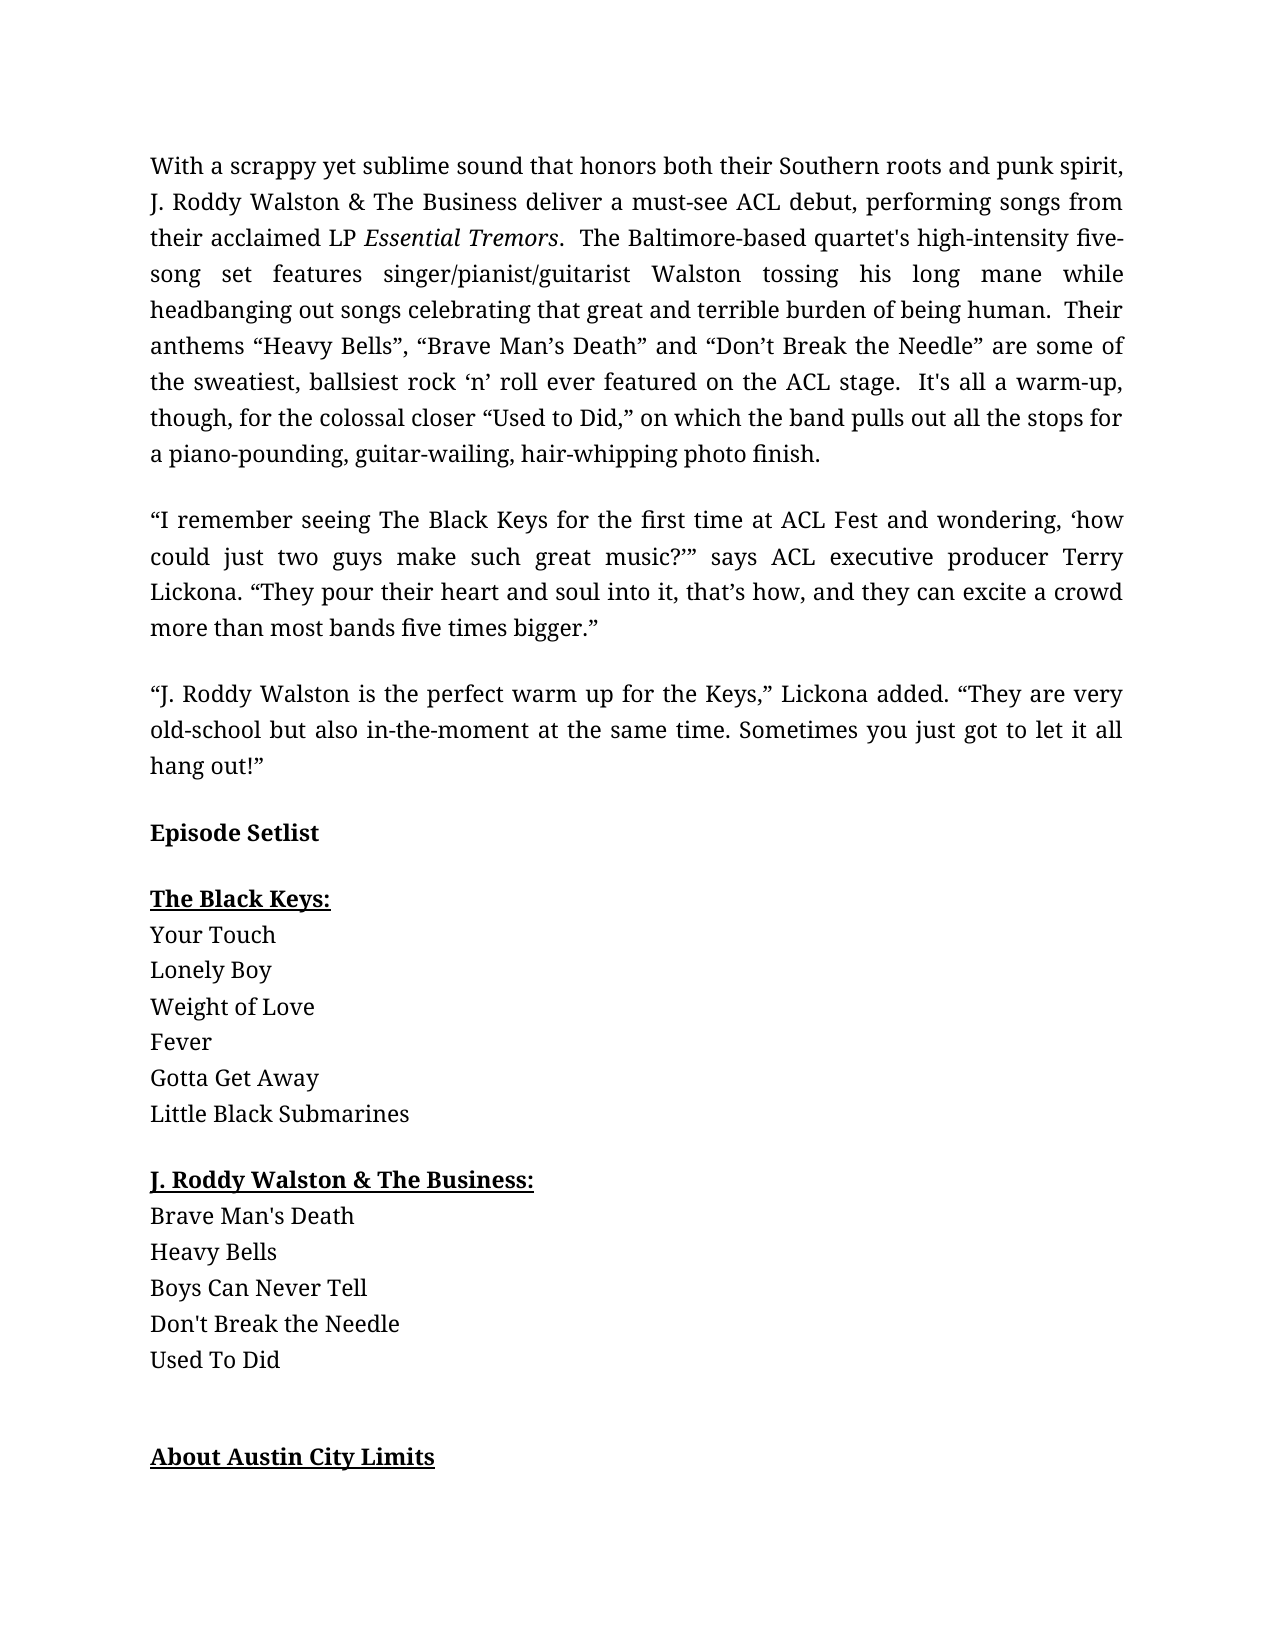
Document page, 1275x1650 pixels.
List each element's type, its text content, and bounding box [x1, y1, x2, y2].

text J. Roddy Walston & The Business: [150, 1164, 1125, 1196]
text With a scrappy yet sublime sound that honors both their Southern roots and punk spirit, J. Roddy Walston & The Business deliver a must-see ACL debut, performing songs from their acclaimed LP Essential Tremors. The Baltimore-based quartet's high-intensity five-song set features singer/pianist/guitarist Walston tossing his long mane while headbanging out songs celebrating that great and terrible burden of being human. Their anthems “Heavy Bells”, “Brave Man’s Death” and “Don’t Break the Needle” are some of the sweatiest, ballsiest rock ‘n’ roll ever featured on the ACL stage. It's all a warm-up, though, for the colossal closer “Used to Did,” on which the band pulls out all the stops for a piano-pounding, guitar-wailing, hair-whipping photo finish. [150, 150, 1125, 469]
text Gotta Get Away [150, 1062, 1125, 1093]
text Little Black Submarines [150, 1098, 1125, 1129]
text About Austin City Limits [150, 1440, 1125, 1472]
text Don't Break the Needle [150, 1308, 1125, 1339]
text Lonely Boy [150, 954, 1125, 986]
text Weight of Love [150, 990, 1125, 1022]
text Your Touch [150, 918, 1125, 950]
text Fever [150, 1026, 1125, 1058]
text Brave Man's Death [150, 1200, 1125, 1232]
text Used To Did [150, 1344, 1125, 1375]
text “J. Roddy Walston is the perfect warm up for the Keys,” Lickona added. “They are very old-school but also in-the-moment at the same time. Sometimes you just got to let it all hang out!” [150, 678, 1125, 782]
text “I remember seeing The Black Keys for the first time at ACL Fest and wondering, ‘how could just two guys make such great music?’” says ACL executive producer Terry Lickona. “They pour their heart and soul into it, that’s how, and they can excite a crowd more than most bands five times bigger.” [150, 504, 1125, 643]
text Boys Can Never Tell [150, 1272, 1125, 1303]
text Heavy Bells [150, 1236, 1125, 1267]
text The Black Keys: [150, 883, 1125, 914]
text Episode Setlist [150, 816, 1125, 848]
